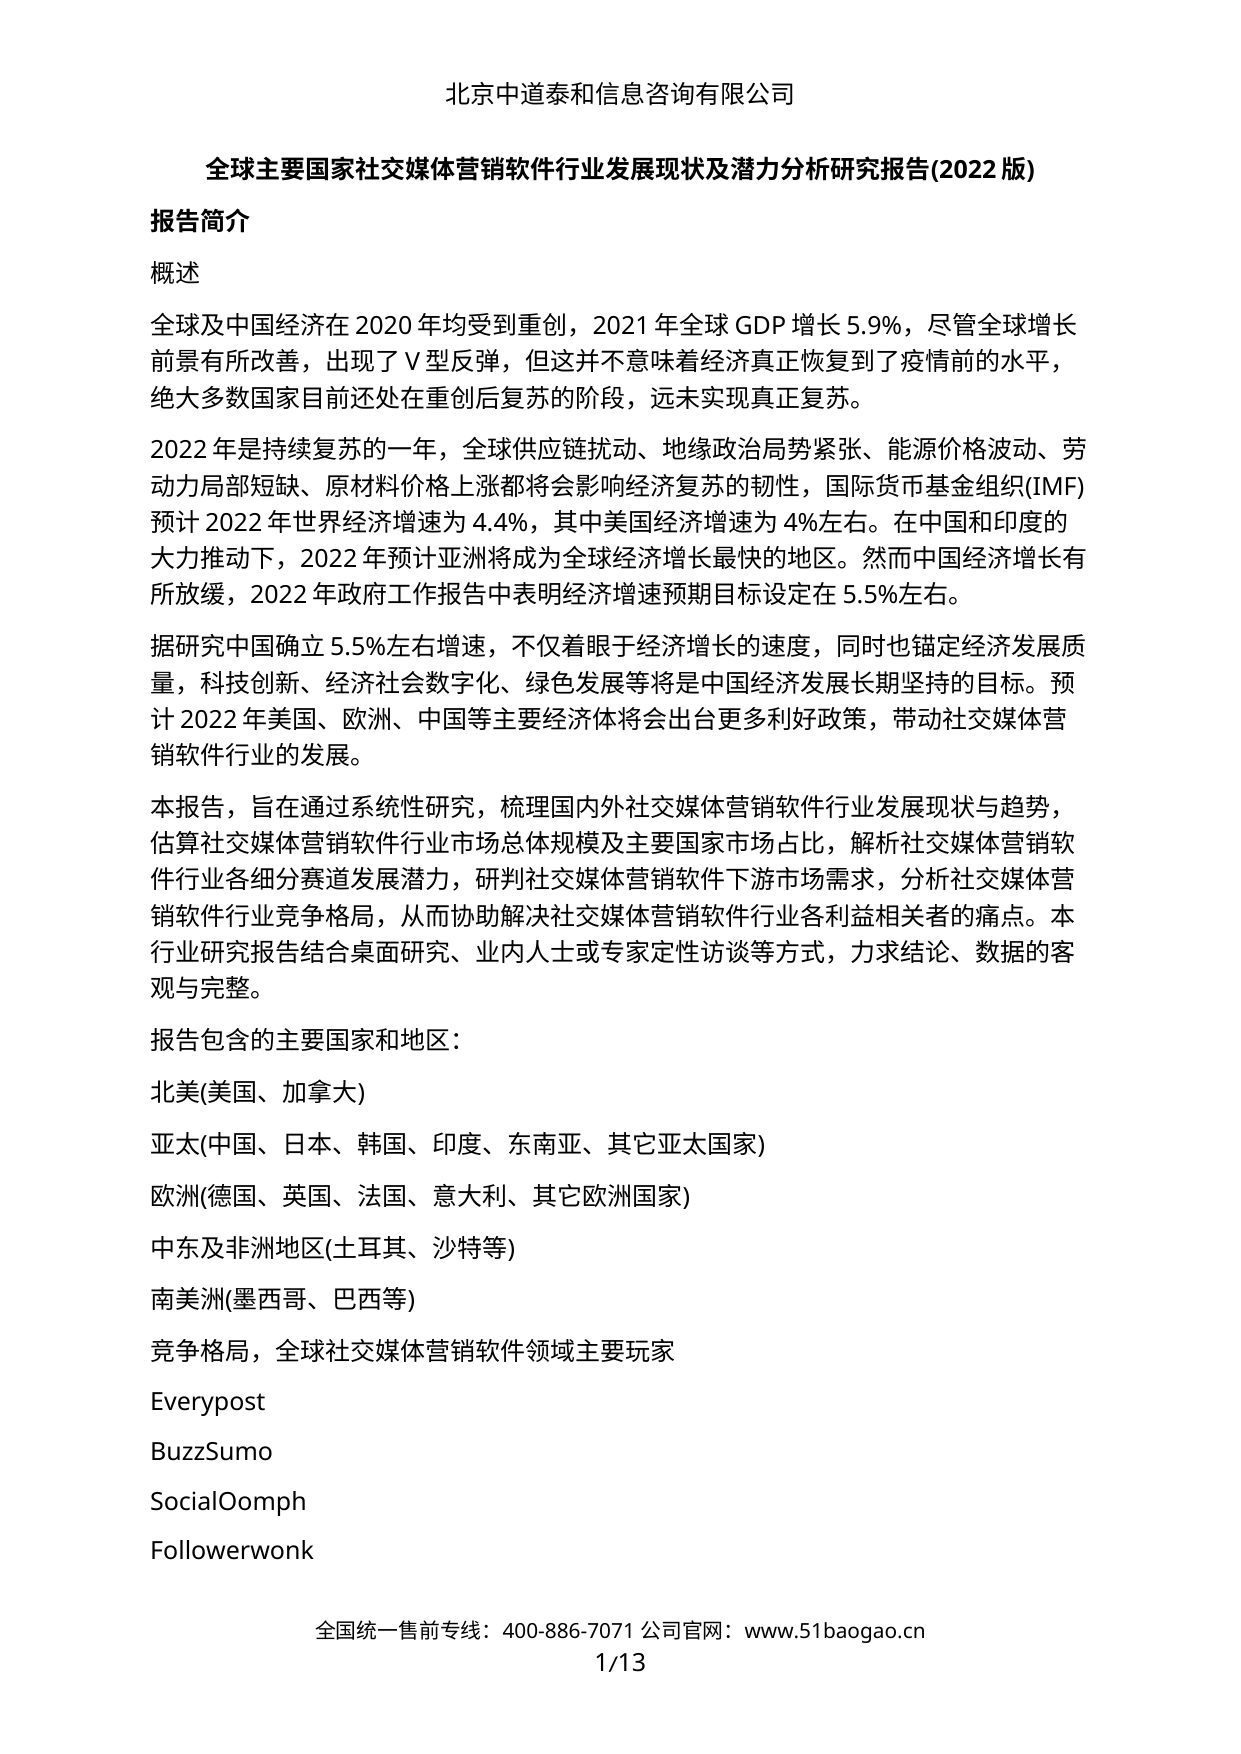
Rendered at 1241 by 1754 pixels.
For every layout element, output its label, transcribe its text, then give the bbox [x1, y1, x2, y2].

text 全球主要国家社交媒体营销软件行业发展现状及潜力分析研究报告(2022版) [150, 150, 1090, 186]
text Followerwonk [150, 1533, 1090, 1567]
text 本报告，旨在通过系统性研究，梳理国内外社交媒体营销软件行业发展现状与趋势，估算社交媒体营销软件行业市场总体规模及主要国家市场占比，解析社交媒体营销软件行业各细分赛道发展潜力，研判社交媒体营销软件下游市场需求，分析社交媒体营销软件行业竞争格局，从而协助解决社交媒体营销软件行业各利益相关者的痛点。本行业研究报告结合桌面研究、业内人士或专家定性访谈等方式，力求结论、数据的客观与完整。 [150, 787, 1090, 1005]
text 北美(美国、加拿大) [150, 1072, 1090, 1109]
text 概述 [150, 254, 1090, 290]
text 南美洲(墨西哥、巴西等) [150, 1280, 1090, 1316]
text 欧洲(德国、英国、法国、意大利、其它欧洲国家) [150, 1176, 1090, 1212]
text 报告包含的主要国家和地区： [150, 1021, 1090, 1057]
text 全球及中国经济在2020年均受到重创，2021年全球GDP增长5.9%，尽管全球增长前景有所改善，出现了V型反弹，但这并不意味着经济真正恢复到了疫情前的水平，绝大多数国家目前还处在重创后复苏的阶段，远未实现真正复苏。 [150, 306, 1090, 414]
text 据研究中国确立5.5%左右增速，不仅着眼于经济增长的速度，同时也锚定经济发展质量，科技创新、经济社会数字化、绿色发展等将是中国经济发展长期坚持的目标。预计2022年美国、欧洲、中国等主要经济体将会出台更多利好政策，带动社交媒体营销软件行业的发展。 [150, 627, 1090, 772]
text 竞争格局，全球社交媒体营销软件领域主要玩家 [150, 1332, 1090, 1368]
text 亚太(中国、日本、韩国、印度、东南亚、其它亚太国家) [150, 1124, 1090, 1161]
text 中东及非洲地区(土耳其、沙特等) [150, 1228, 1090, 1264]
text 报告简介 [150, 202, 1090, 238]
text Everypost [150, 1384, 1090, 1418]
text 2022年是持续复苏的一年，全球供应链扰动、地缘政治局势紧张、能源价格波动、劳动力局部短缺、原材料价格上涨都将会影响经济复苏的韧性，国际货币基金组织(IMF)预计2022年世界经济增速为4.4%，其中美国经济增速为4%左右。在中国和印度的大力推动下，2022年预计亚洲将成为全球经济增长最快的地区。然而中国经济增长有所放缓，2022年政府工作报告中表明经济增速预期目标设定在5.5%左右。 [150, 430, 1090, 611]
text BuzzSumo [150, 1433, 1090, 1467]
text SocialOomph [150, 1483, 1090, 1517]
